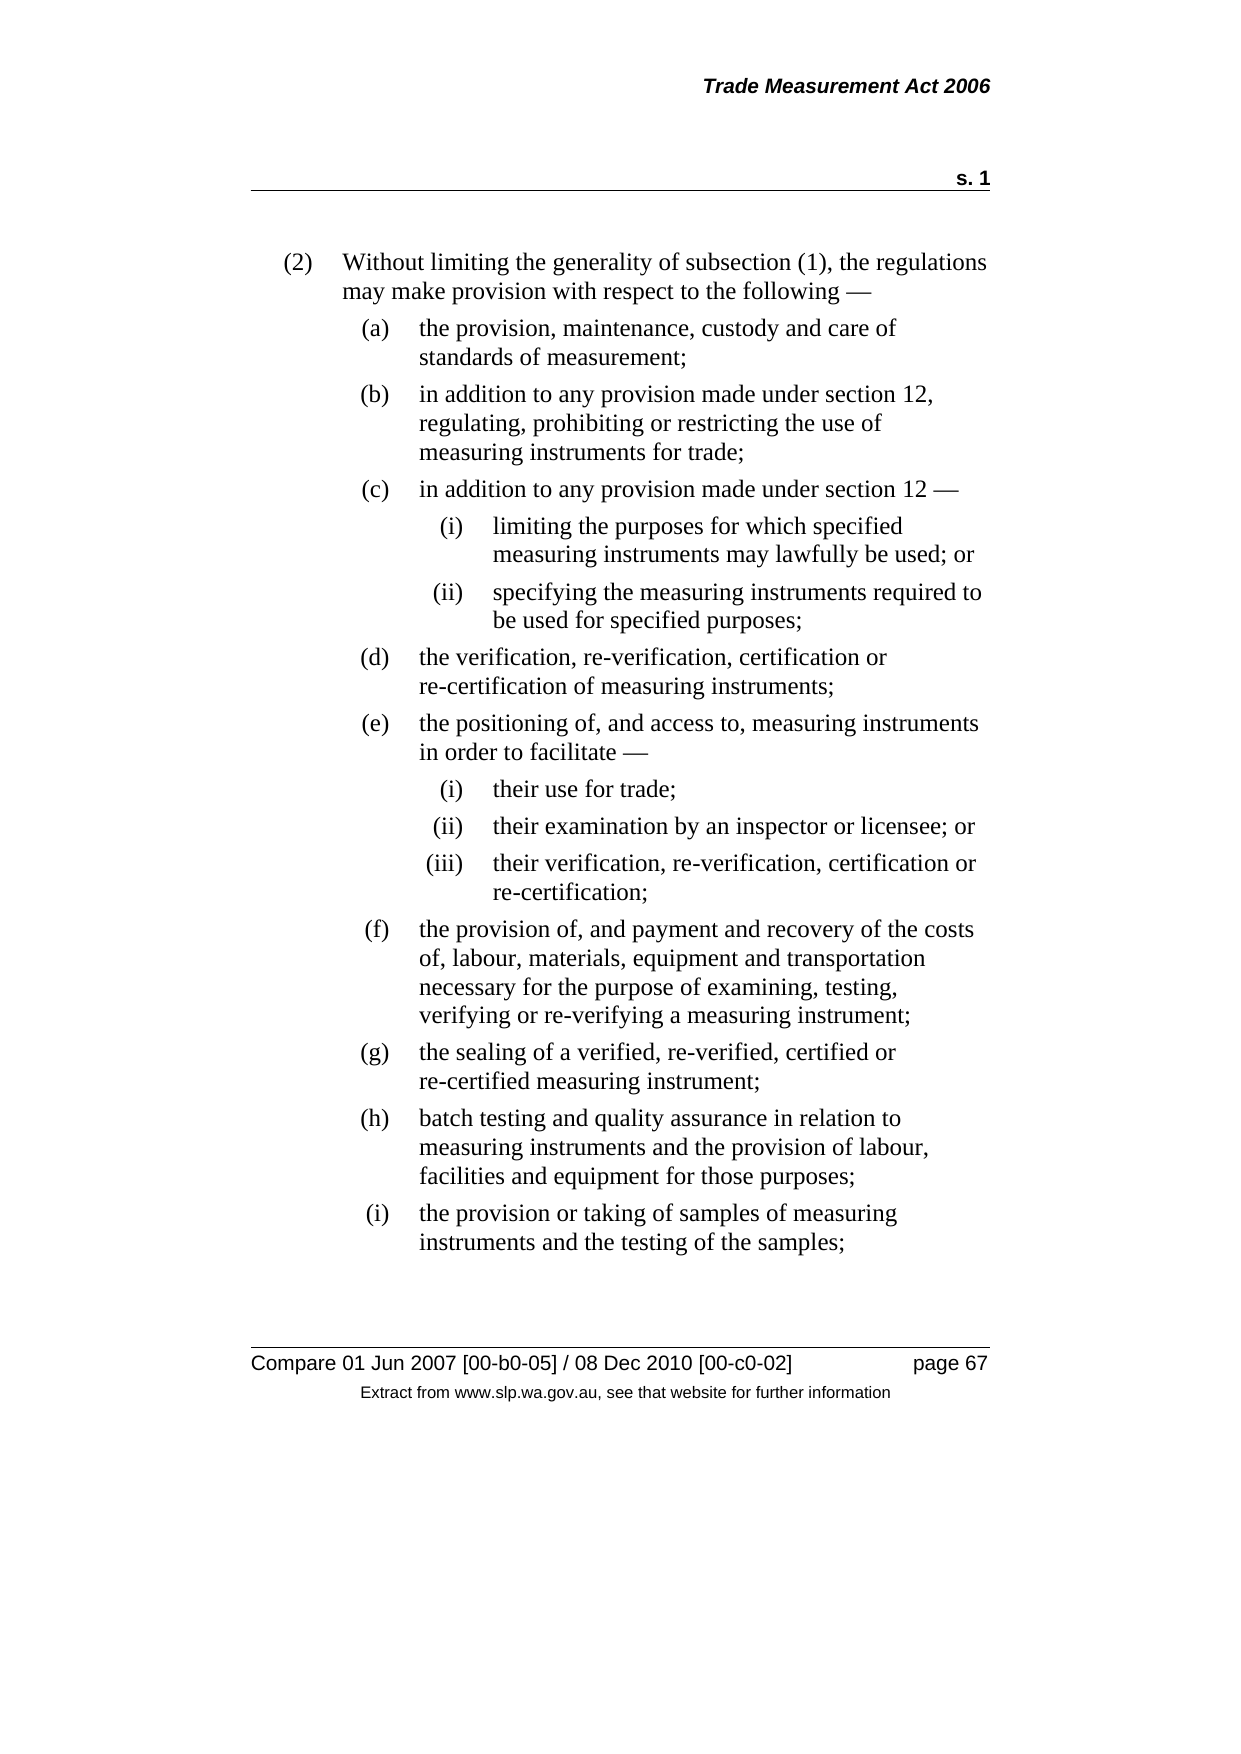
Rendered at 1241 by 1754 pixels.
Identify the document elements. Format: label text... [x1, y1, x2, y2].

text (2) Without limiting the generality of subsection (1), the regulations may make provision with respect to the following — [251, 247, 990, 305]
text (i) limiting the purposes for which specified measuring instruments may lawfully be used; or [251, 511, 990, 568]
text (b) in addition to any provision made under section 12, regulating, prohibiting or restricting the use of measuring instruments for trade; [251, 379, 990, 465]
text (e) the positioning of, and access to, measuring instruments in order to facilitate — [251, 708, 990, 766]
text (g) the sealing of a verified, re-verified, certified or re-certified measuring instrument; [251, 1037, 990, 1095]
text (ii) their examination by an inspector or licensee; or [251, 811, 990, 840]
text (f) the provision of, and payment and recovery of the costs of, labour, materials, equipment and transportation necessary for the purpose of examining, testing, verifying or re-verifying a measuring instrument; [251, 914, 990, 1029]
text (i) the provision or taking of samples of measuring instruments and the testing of the samples; [251, 1198, 990, 1255]
text (ii) specifying the measuring instruments required to be used for specified purposes; [251, 577, 990, 634]
text (a) the provision, maintenance, custody and care of standards of measurement; [251, 313, 990, 371]
text (i) their use for trade; [251, 774, 990, 803]
text (h) batch testing and quality assurance in relation to measuring instruments and the provision of labour, facilities and equipment for those purposes; [251, 1103, 990, 1189]
text (iii) their verification, re-verification, certification or re-certification; [251, 848, 990, 906]
text (c) in addition to any provision made under section 12 — [251, 474, 990, 502]
text (d) the verification, re-verification, certification or re-certification of measuring instruments; [251, 642, 990, 700]
